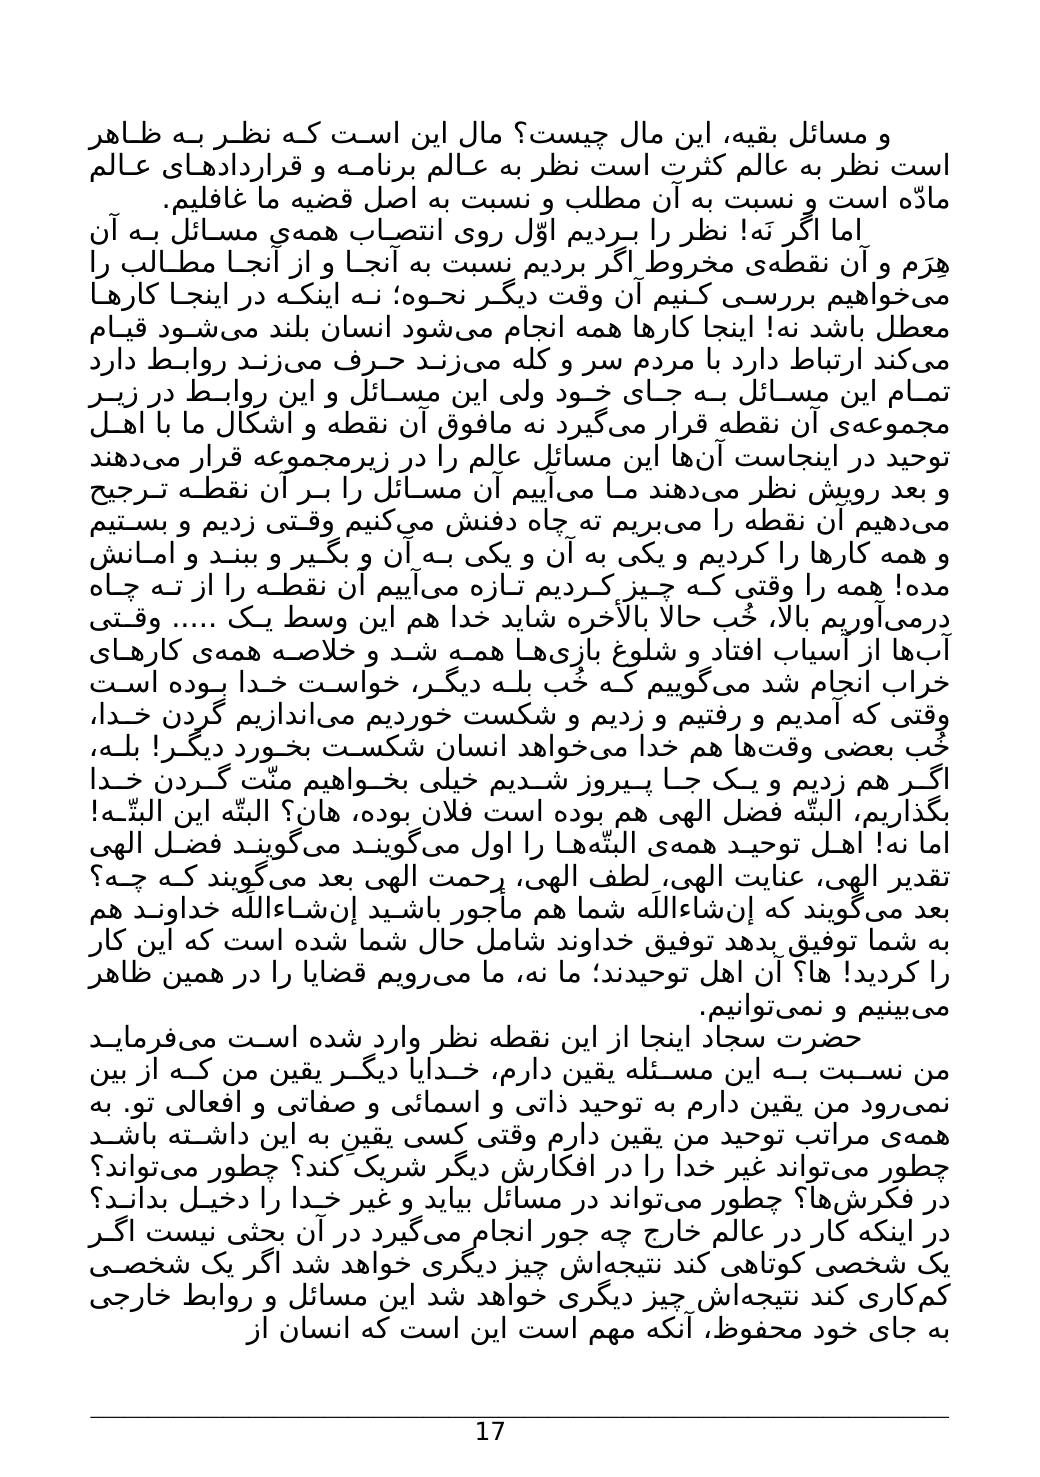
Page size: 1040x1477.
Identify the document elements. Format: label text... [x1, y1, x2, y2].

text اما اگر نَه! نظر را بردیم اوّل روی انتصاب همه‌ی مسائل به آن هِرَم و آن نقطه‌ی مخروط اگر بردیم نسبت به آنجا و از آنجا مطالب را می‌خواهیم بررسی کنیم آن وقت دیگر نحوه؛ نه اینکه در اینجا کارها معطل باشد نه! اینجا کارها همه انجام می‌شود انسان بلند می‌شود قیام می‌کند ارتباط دارد با مردم سر و کله می‌زند حرف می‌زند روابط دارد تمام این مسائل به جای خود ولی این مسائل و این روابط در زیر مجموعه‌ی آن نقطه قرار می‌گیرد نه مافوق آن نقطه و اشکال ما با اهل توحید در اینجاست آن‌ها این مسائل عالم را در زیرمجموعه قرار می‌دهند و بعد رویش نظر می‌دهند ما می‌آییم آن مسائل را بر آن نقطه ترجیح می‌دهیم آن نقطه را می‌بریم ته چاه دفنش می‌کنیم وقتی زدیم و بستیم و همه کارها را کردیم و یکی به آن و یکی به آن و بگیر و ببند و امانش مده! همه را وقتی که چیز کردیم تازه می‌آییم آن نقطه را از ته چاه درمی‌آوریم بالا، خُب حالا بالأخره شاید خدا هم این وسط یک ..... وقتی آب‌ها از آسیاب افتاد و شلوغ بازی‌ها همه شد و خلاصه همه‌ی کارهای خراب انجام شد می‌گوییم که خُب بله دیگر، خواست خدا بوده است وقتی که آمدیم و رفتیم و زدیم و شکست خوردیم می‌اندازیم گردن خدا، خُب بعضی وقت‌ها هم خدا می‌خواهد انسان شکست بخورد دیگر! بله، اگر هم زدیم و یک جا پیروز شدیم خیلی بخواهیم منّت گردن خدا بگذاریم، البتّه فضل الهی هم بوده است فلان بوده، هان؟ البتّه این البتّه! اما نه! اهل توحید همه‌ی البتّه‌ها را اول می‌گویند می‌گویند فضل الهی تقدیر الهی، عنایت الهی، لطف الهی، رحمت الهی بعد می‌گویند که چه؟ بعد می‌گویند که إن‌شاءاللَه شما هم مأجور باشید إن‌شاءاللَه خداوند هم به شما توفیق بدهد توفیق خداوند شامل حال شما شده است که این کار را کردید! ها؟ آن اهل توحیدند؛ ما نه، ما می‌رویم قضایا را در همین ظاهر می‌بینیم و نمی‌توانیم. [89, 215, 951, 1022]
text حضرت سجاد اینجا از این نقطه نظر وارد شده است می‌فرماید من نسبت به این مسئله یقین دارم، خدایا دیگر یقین من که از بین نمی‌رود من یقین دارم به توحید ذاتی و اسمائی و صفاتی و افعالی تو. به همه‌ی مراتب توحید من یقین دارم وقتی کسی یقینِ به این داشته باشد چطور می‌تواند غیر خدا را در افکارش دیگر شریک کند؟ چطور می‌تواند؟ در فکرش‌ها؟ چطور می‌تواند در مسائل بیاید و غیر خدا را دخیل بداند؟ در اینکه کار در عالم خارج چه جور انجام می‌گیرد در آن بحثی نیست اگر یک شخصی کوتاهی کند نتیجه‌اش چیز دیگری خواهد شد اگر یک شخصی کم‌کاری کند نتیجه‌اش چیز دیگری خواهد شد این مسائل و روابط خارجی به جای خود محفوظ، آنکه مهم است این است که انسان از [89, 1022, 951, 1345]
text و مسائل بقیه، این مال چیست؟ مال این است که نظر به ظاهر است نظر به عالم کثرت است نظر به عالم برنامه و قراردادهای عالم مادّه است و نسبت به آن مطلب و نسبت به اصل قضیه ما غافلیم. [89, 118, 951, 215]
